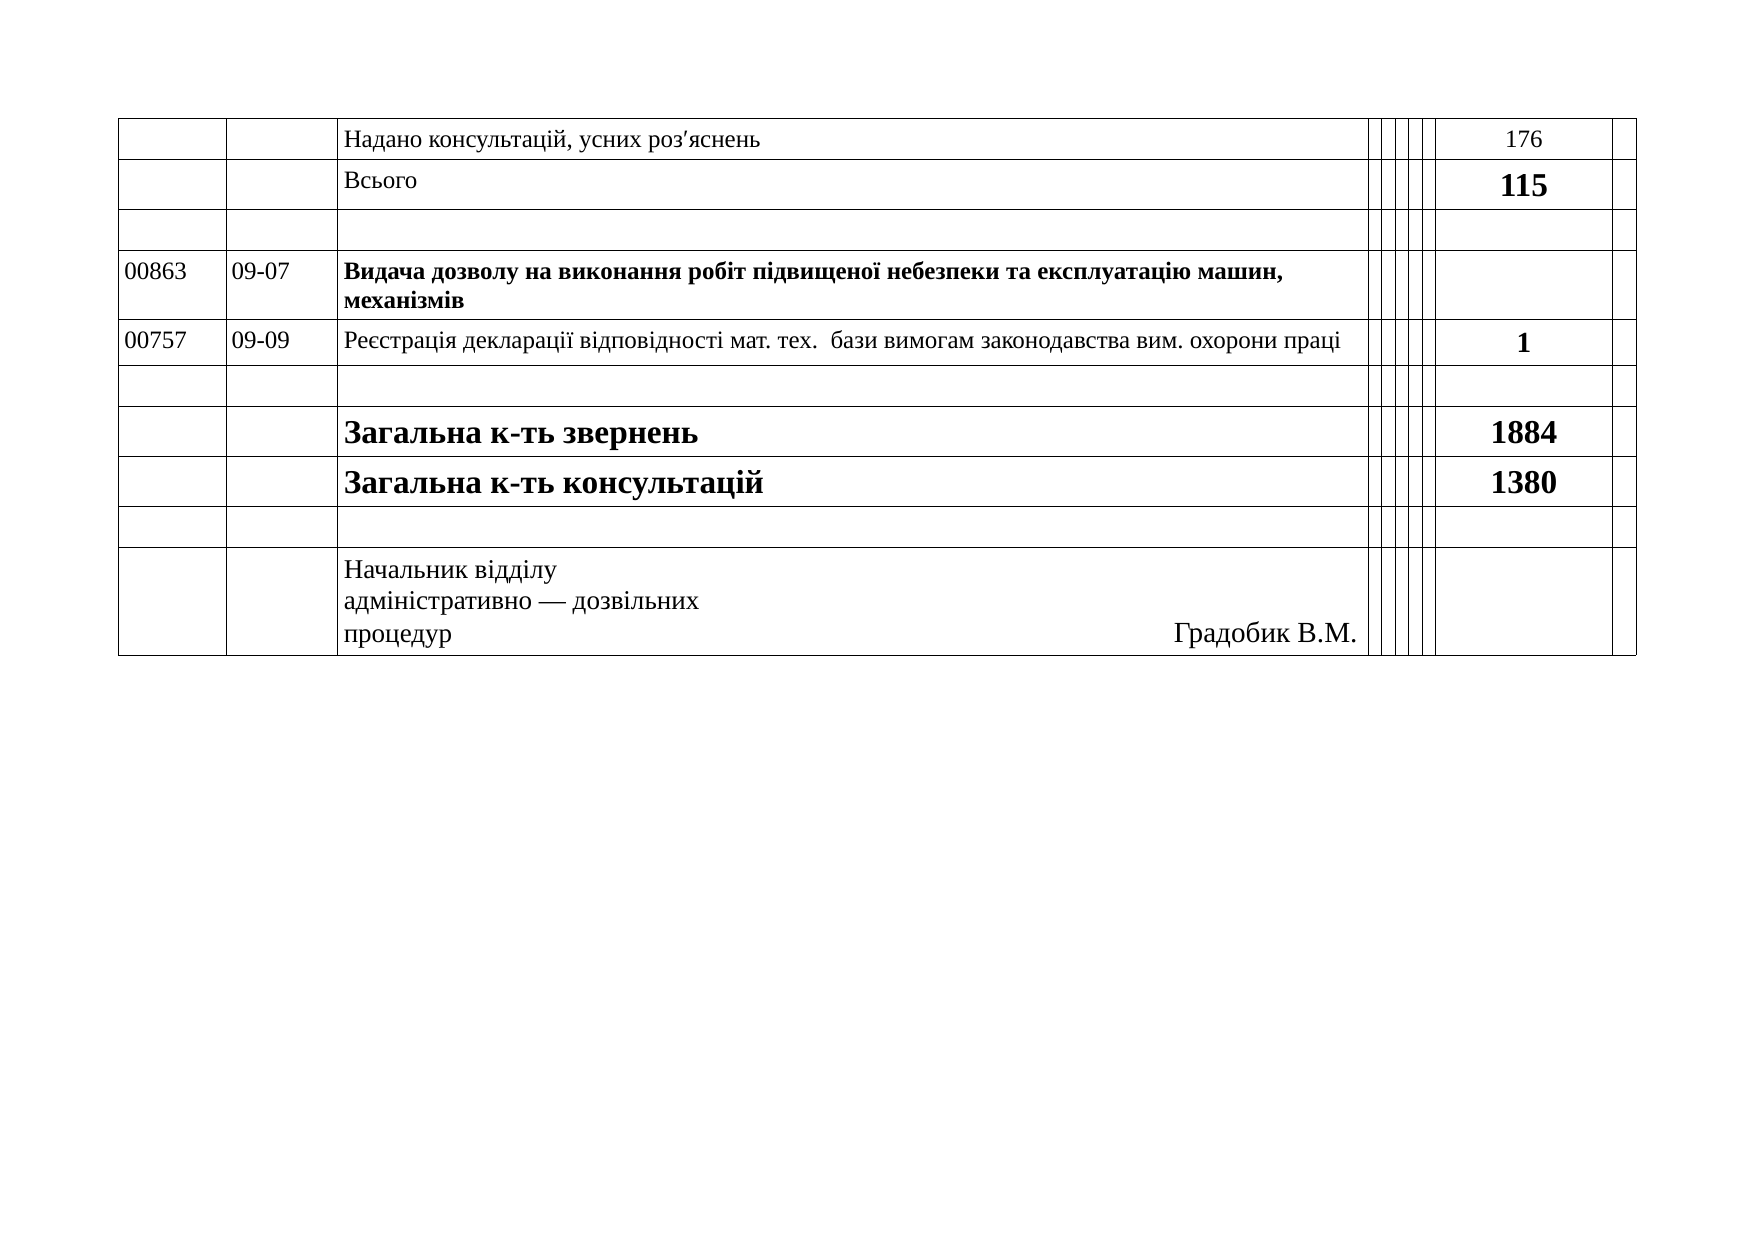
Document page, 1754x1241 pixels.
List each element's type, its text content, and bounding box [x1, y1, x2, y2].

table_cell [1382, 548, 1395, 655]
table_cell Видача дозволу на виконання робіт підвищеної небезпеки та експлуатацію машин, механізмів [338, 251, 1368, 319]
table_cell [1396, 366, 1408, 406]
table_cell [1396, 251, 1408, 319]
table_cell [119, 366, 226, 406]
table_cell [1369, 119, 1381, 159]
table_cell [1613, 366, 1636, 406]
table_cell [1423, 407, 1435, 456]
table_cell [1369, 548, 1381, 655]
table_cell [1382, 366, 1395, 406]
table_cell 09-07 [227, 251, 337, 319]
table_cell [1613, 407, 1636, 456]
table_cell [1369, 457, 1381, 506]
table_cell 1 [1436, 320, 1612, 365]
table_cell [119, 507, 226, 547]
table_cell [1409, 251, 1422, 319]
table_cell [1382, 119, 1395, 159]
table_cell [119, 160, 226, 209]
table_cell [1382, 507, 1395, 547]
table_cell Реєстрація декларації відповідності мат. тех. бази вимогам законодавства вим. охорони праці [338, 320, 1368, 365]
table_cell Загальна к-ть консультацій [338, 457, 1368, 506]
table_cell 00757 [119, 320, 226, 365]
table_cell [1396, 320, 1408, 365]
table_cell Надано консультацій, усних роз′яснень [338, 119, 1368, 159]
table_cell [1613, 210, 1636, 250]
table_cell [119, 457, 226, 506]
table_cell [1423, 507, 1435, 547]
table_cell [1369, 251, 1381, 319]
table_cell Загальна к-ть звернень [338, 407, 1368, 456]
table_cell [1369, 507, 1381, 547]
table_cell [1409, 320, 1422, 365]
table_cell [119, 119, 226, 159]
table_cell 176 [1436, 119, 1612, 159]
table_cell 115 [1436, 160, 1612, 209]
table_cell [119, 548, 226, 655]
table_cell [1613, 119, 1636, 159]
table_cell [1396, 407, 1408, 456]
table_cell [1613, 251, 1636, 319]
table_cell [1396, 507, 1408, 547]
table_cell [1436, 548, 1612, 655]
table_cell [1409, 507, 1422, 547]
table_cell [1613, 548, 1636, 655]
table_cell [1369, 210, 1381, 250]
table_cell [227, 210, 337, 250]
table_cell [1613, 507, 1636, 547]
table_cell [1396, 457, 1408, 506]
table_cell [1436, 507, 1612, 547]
table_cell [1382, 320, 1395, 365]
table_cell [227, 160, 337, 209]
table_cell [1369, 366, 1381, 406]
table_cell [1382, 251, 1395, 319]
table_cell [227, 457, 337, 506]
table_cell [1409, 548, 1422, 655]
table_cell [1382, 210, 1395, 250]
table_cell [1423, 548, 1435, 655]
table_cell [1436, 251, 1612, 319]
table_cell [1396, 119, 1408, 159]
table_cell [1382, 407, 1395, 456]
table_cell [1423, 320, 1435, 365]
table_cell [1613, 457, 1636, 506]
table_cell [119, 210, 226, 250]
table_cell Начальник відділу адміністративно — дозвільних процедур Градобик В.М. [338, 548, 1368, 655]
table_cell 09-09 [227, 320, 337, 365]
table_cell [1409, 457, 1422, 506]
table_cell [1396, 160, 1408, 209]
table_cell [227, 507, 337, 547]
table_cell [1409, 119, 1422, 159]
table_cell [1396, 210, 1408, 250]
table_cell [1436, 210, 1612, 250]
table_cell [1423, 457, 1435, 506]
table_cell 1884 [1436, 407, 1612, 456]
table_cell [1423, 210, 1435, 250]
table_cell 00863 [119, 251, 226, 319]
table_cell [1423, 366, 1435, 406]
table_cell [1396, 548, 1408, 655]
table_cell [119, 407, 226, 456]
table_cell [1613, 320, 1636, 365]
table_cell [1423, 251, 1435, 319]
table_cell [1382, 160, 1395, 209]
table_cell [227, 366, 337, 406]
table_cell [1369, 407, 1381, 456]
table_cell [1369, 320, 1381, 365]
table_cell [1613, 160, 1636, 209]
table_cell 1380 [1436, 457, 1612, 506]
table_cell [227, 548, 337, 655]
table_cell [227, 407, 337, 456]
table_cell [1436, 366, 1612, 406]
table_cell [1382, 457, 1395, 506]
table_cell [1369, 160, 1381, 209]
table_cell Всього [338, 160, 1368, 209]
table_cell [338, 210, 1368, 250]
table_cell [1409, 160, 1422, 209]
table_cell [1409, 407, 1422, 456]
table_cell [338, 366, 1368, 406]
table_cell [1423, 119, 1435, 159]
table_cell [1409, 366, 1422, 406]
table_cell [338, 507, 1368, 547]
table_cell [227, 119, 337, 159]
table_cell [1409, 210, 1422, 250]
table_cell [1423, 160, 1435, 209]
